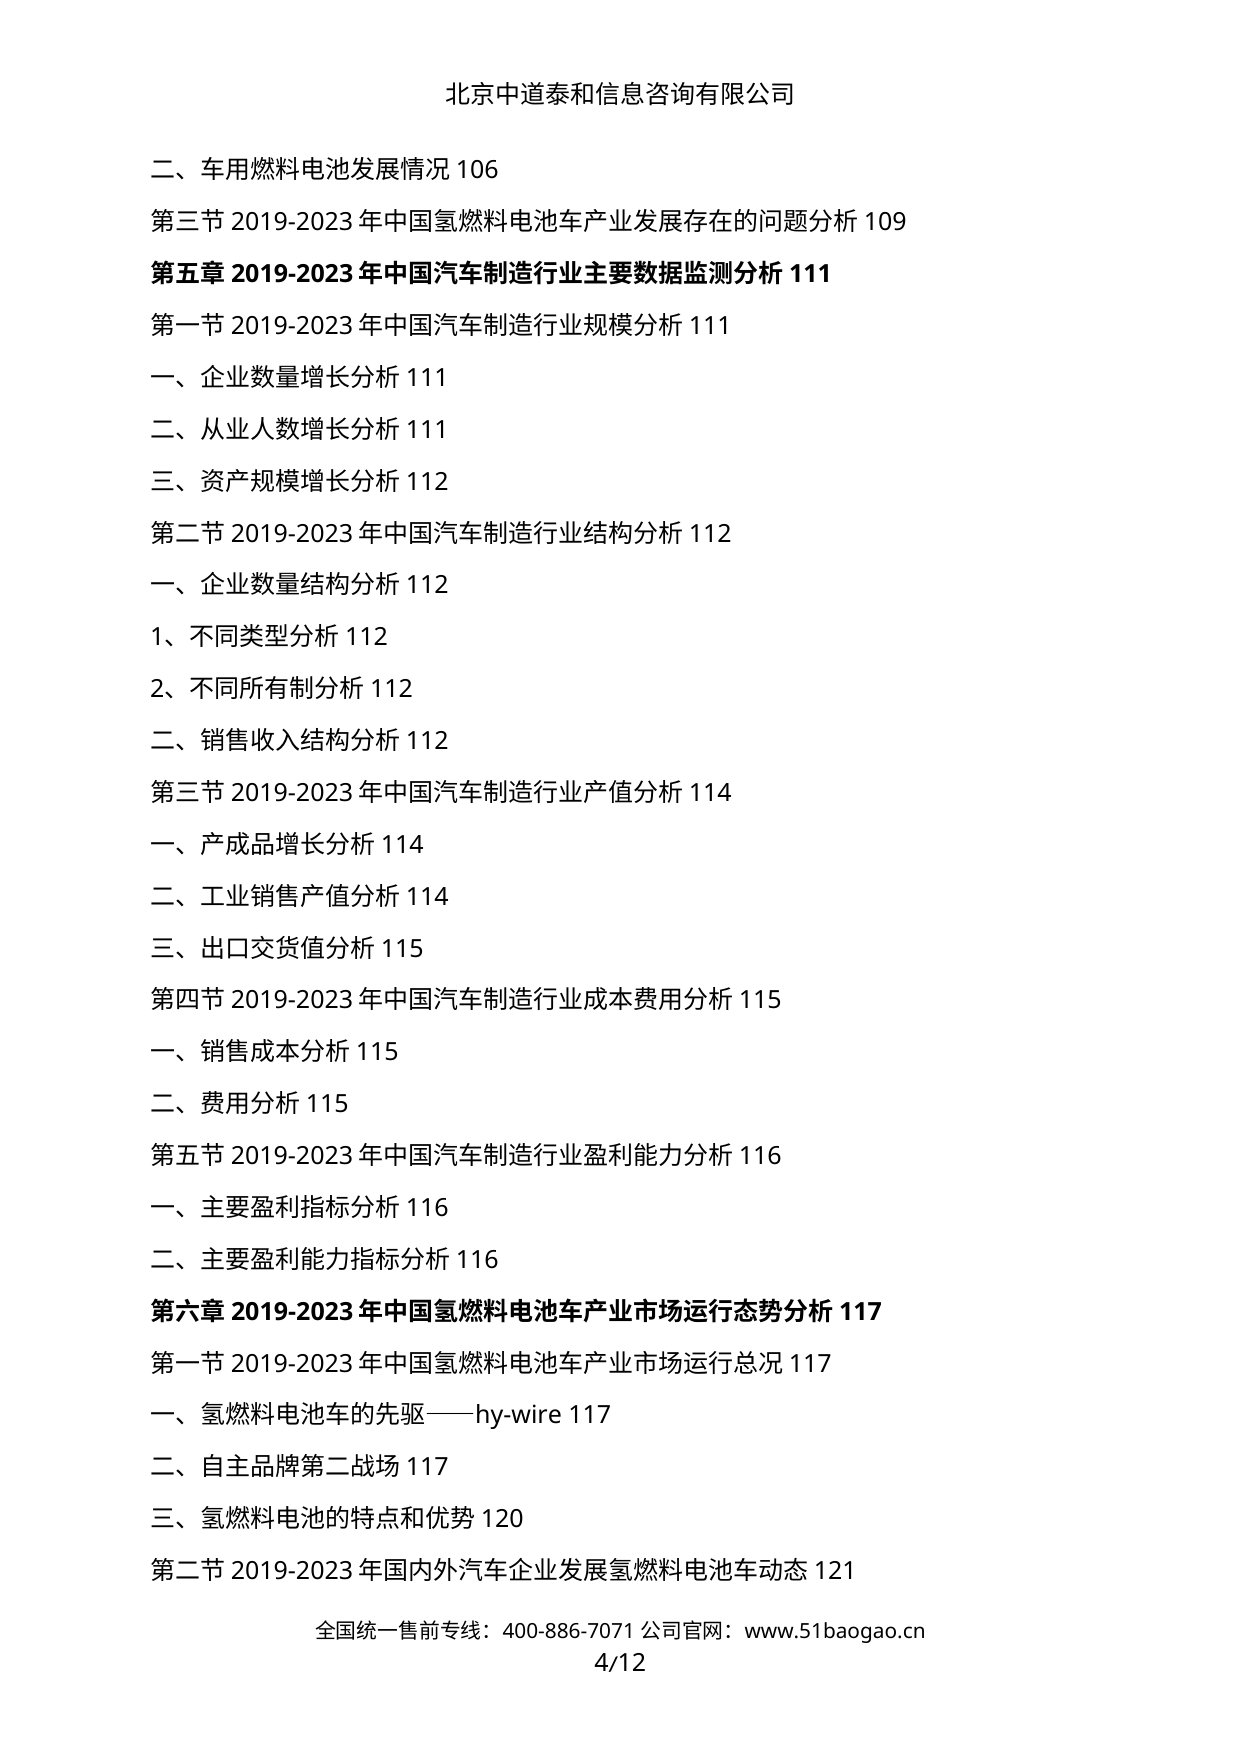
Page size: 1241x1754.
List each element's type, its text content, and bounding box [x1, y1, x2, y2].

text 第一节 2019-2023年中国汽车制造行业规模分析 111 [150, 306, 1090, 342]
text 第三节 2019-2023年中国汽车制造行业产值分析 114 [150, 772, 1090, 809]
text 三、资产规模增长分析 112 [150, 461, 1090, 497]
text 第四节 2019-2023年中国汽车制造行业成本费用分析 115 [150, 980, 1090, 1016]
text 第二节 2019-2023年中国汽车制造行业结构分析 112 [150, 513, 1090, 549]
text 三、出口交货值分析 115 [150, 928, 1090, 964]
text 一、主要盈利指标分析 116 [150, 1187, 1090, 1224]
text 第五章 2019-2023年中国汽车制造行业主要数据监测分析 111 [150, 254, 1090, 290]
text 第五节 2019-2023年中国汽车制造行业盈利能力分析 116 [150, 1136, 1090, 1172]
text 一、产成品增长分析 114 [150, 824, 1090, 861]
text 二、自主品牌第二战场 117 [150, 1447, 1090, 1483]
text 二、从业人数增长分析 111 [150, 409, 1090, 446]
text 二、车用燃料电池发展情况 106 [150, 150, 1090, 186]
text 1、不同类型分析 112 [150, 617, 1090, 653]
text 二、工业销售产值分析 114 [150, 876, 1090, 912]
text 第二节 2019-2023年国内外汽车企业发展氢燃料电池车动态 121 [150, 1551, 1090, 1587]
text 第一节 2019-2023年中国氢燃料电池车产业市场运行总况 117 [150, 1343, 1090, 1379]
text 二、销售收入结构分析 112 [150, 721, 1090, 757]
text 第六章 2019-2023年中国氢燃料电池车产业市场运行态势分析 117 [150, 1291, 1090, 1327]
text 一、企业数量结构分析 112 [150, 565, 1090, 601]
text 一、企业数量增长分析 111 [150, 357, 1090, 394]
text 第三节 2019-2023年中国氢燃料电池车产业发展存在的问题分析 109 [150, 202, 1090, 238]
text 一、销售成本分析 115 [150, 1032, 1090, 1068]
text 三、氢燃料电池的特点和优势 120 [150, 1499, 1090, 1535]
text 二、主要盈利能力指标分析 116 [150, 1239, 1090, 1276]
text 二、费用分析 115 [150, 1084, 1090, 1120]
text 2、不同所有制分析 112 [150, 669, 1090, 705]
text 一、氢燃料电池车的先驱——hy-wire 117 [150, 1395, 1090, 1431]
